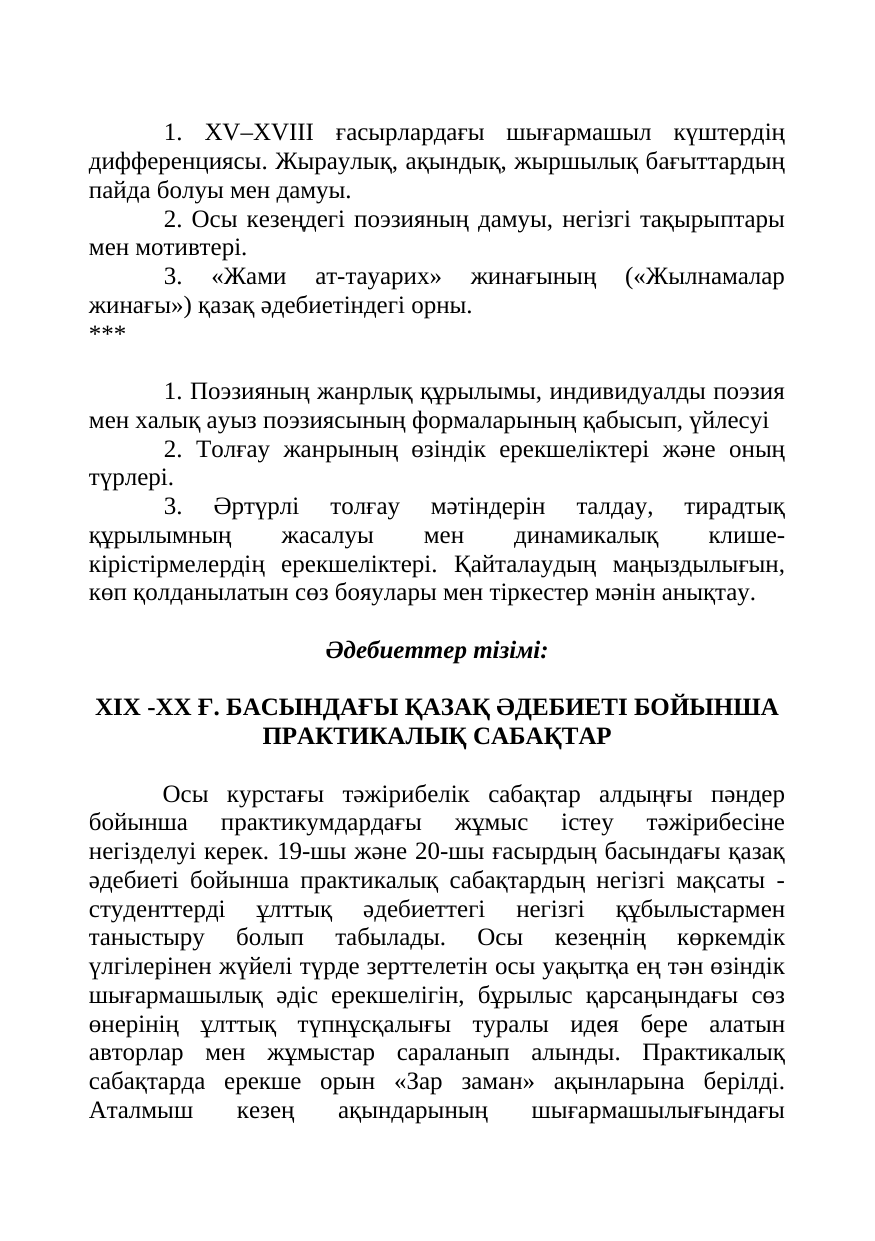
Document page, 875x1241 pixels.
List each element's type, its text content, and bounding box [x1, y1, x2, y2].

text 1. Поэзияның жанрлық құрылымы, индивидуалды поэзия мен халық ауыз поэзиясының формаларының қабысып, үйлесуі [89, 376, 785, 434]
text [89, 779, 785, 1124]
text ХІХ -ХХ Ғ. БАСЫНДАҒЫ ҚАЗАҚ ӘДЕБИЕТІ БОЙЫНША ПРАКТИКАЛЫҚ САБАҚТАР [89, 692, 785, 750]
text 3. Әртүрлі толғау мәтіндерін талдау, тирадтық құрылымның жасалуы мен динамикалық клише-кірістірмелердің ерекшеліктері. Қайталаудың маңыздылығын, көп қолданылатын сөз бояулары мен тіркестер мәнін анықтау. [89, 491, 785, 606]
text 2. Осы кезеңдегі поэзияның дамуы, негізгі тақырыптары мен мотивтері. [89, 204, 785, 261]
text Әдебиеттер тізімі: [89, 635, 785, 664]
text 2. Толғау жанрының өзіндік ерекшеліктері және оның түрлері. [89, 434, 785, 491]
text 3. «Жами ат-тауарих» жинағының («Жылнамалар жинағы») қазақ әдебиетіндегі орны. [89, 261, 785, 319]
text *** [89, 319, 785, 347]
text 1. XV–XVIII ғасырлардағы шығармашыл күштердің дифференциясы. Жыраулық, ақындық, жыршылық бағыттардың пайда болуы мен дамуы. [89, 117, 785, 204]
